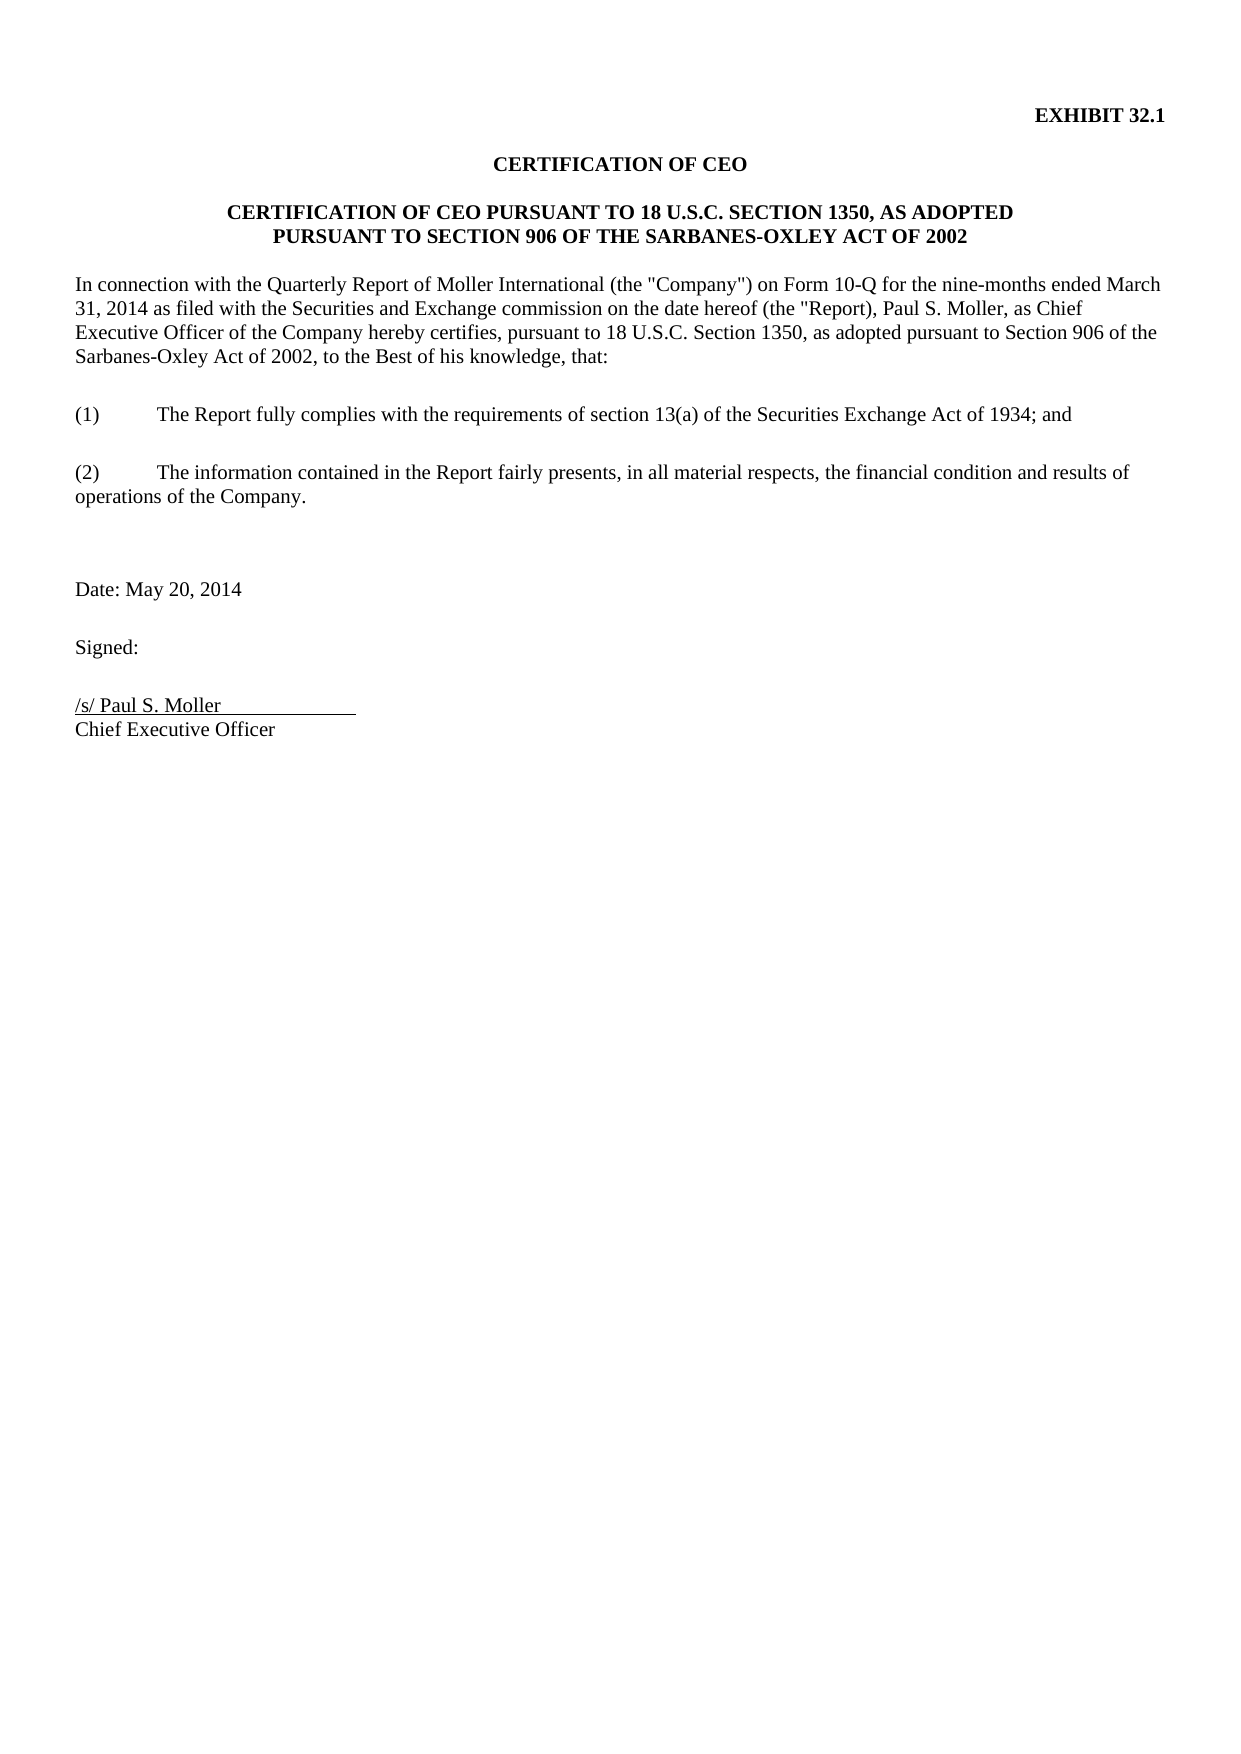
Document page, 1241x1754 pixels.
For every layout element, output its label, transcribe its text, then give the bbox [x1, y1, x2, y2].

text Chief Executive Officer [75, 717, 1165, 741]
text /s/ Paul S. Moller [75, 693, 1165, 717]
text CERTIFICATION OF CEO [75, 152, 1165, 176]
text EXHIBIT 32.1 [75, 103, 1165, 127]
text Date: May 20, 2014 [75, 577, 1165, 601]
text In connection with the Quarterly Report of Moller International (the "Company") on Form 10-Q for the nine-months ended March 31, 2014 as filed with the Securities and Exchange commission on the date hereof (the "Report), Paul S. Moller, as Chief Executive Officer of the Company hereby certifies, pursuant to 18 U.S.C. Section 1350, as adopted pursuant to Section 906 of the Sarbanes-Oxley Act of 2002, to the Best of his knowledge, that: [75, 272, 1165, 368]
text PURSUANT TO SECTION 906 OF THE SARBANES-OXLEY ACT OF 2002 [75, 224, 1165, 248]
text Signed: [75, 635, 1165, 659]
text (1) The Report fully complies with the requirements of section 13(a) of the Securities Exchange Act of 1934; and [75, 402, 1165, 426]
text (2) The information contained in the Report fairly presents, in all material respects, the financial condition and results of operations of the Company. [75, 460, 1165, 508]
text CERTIFICATION OF CEO PURSUANT TO 18 U.S.C. SECTION 1350, AS ADOPTED [75, 200, 1165, 224]
